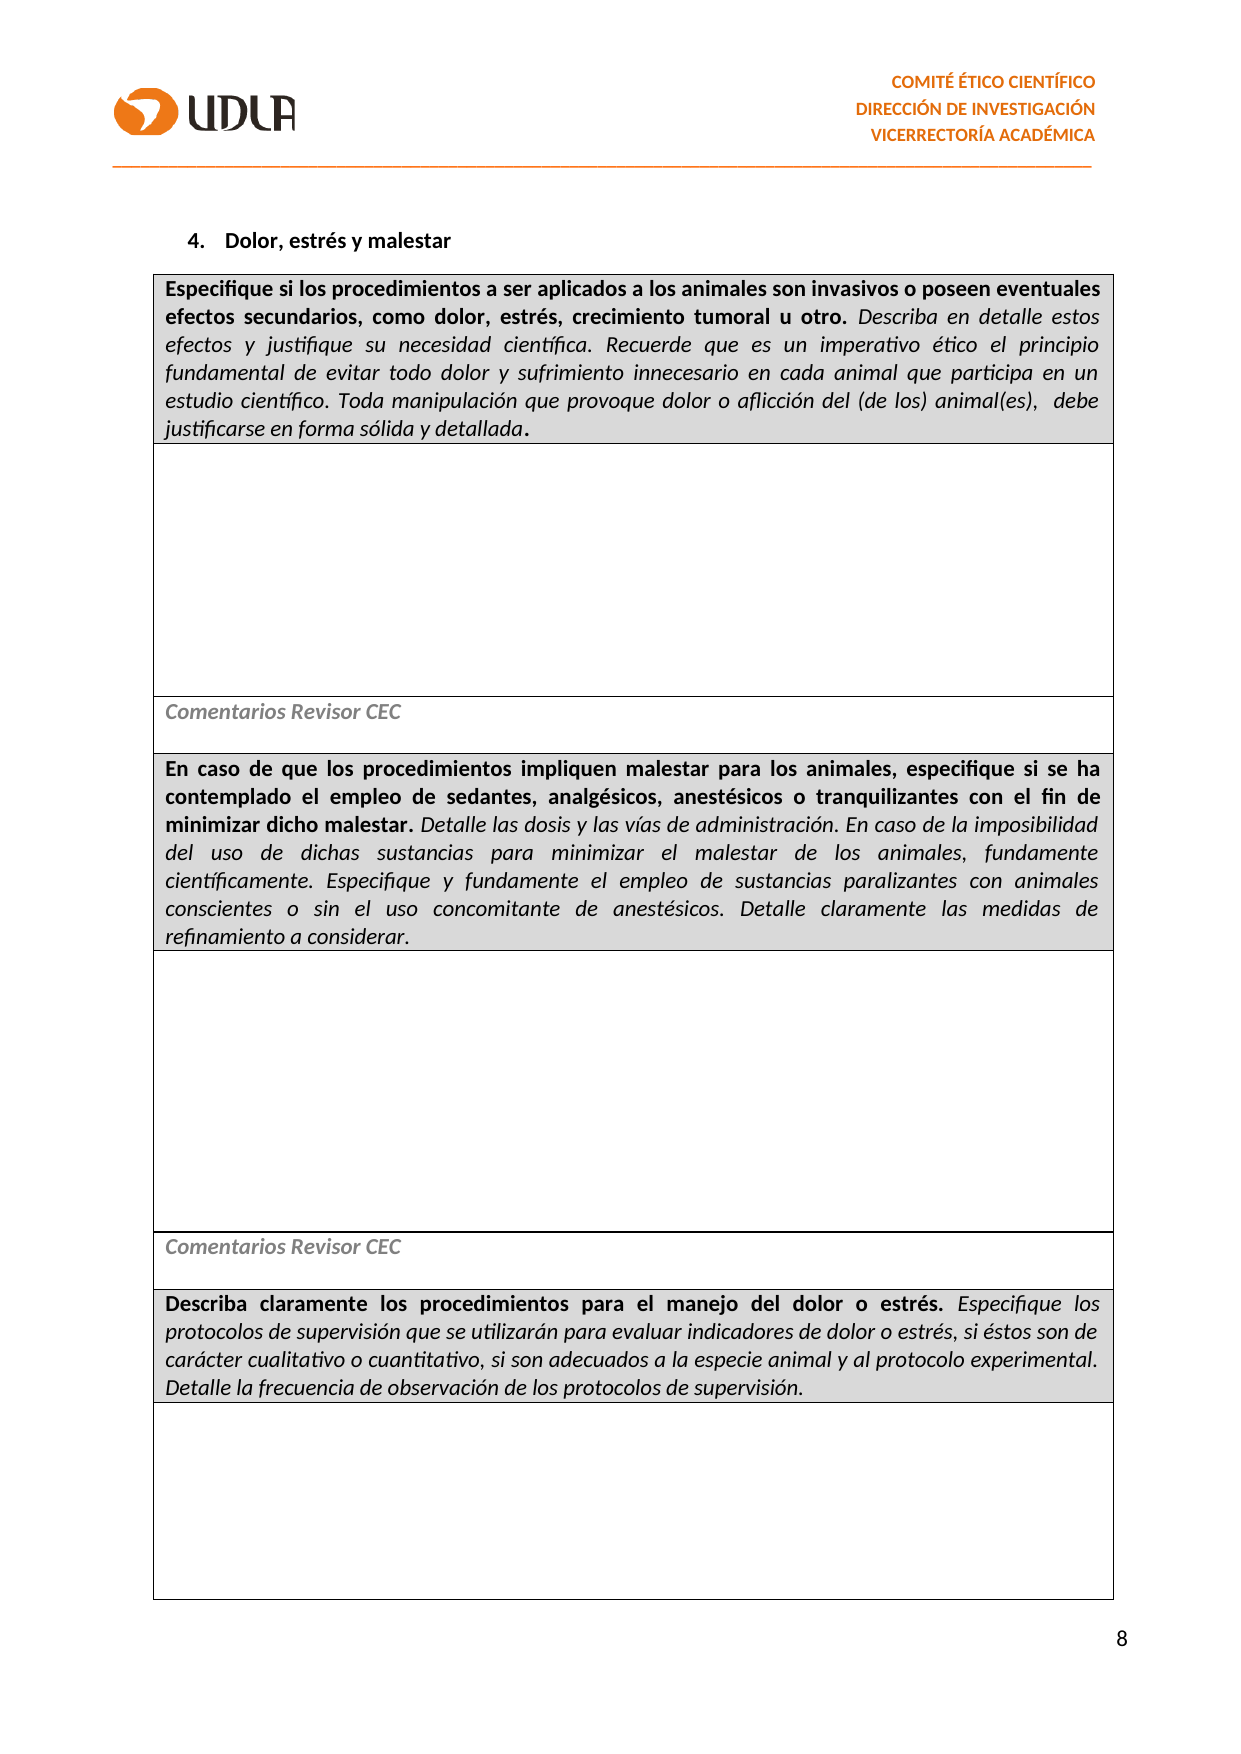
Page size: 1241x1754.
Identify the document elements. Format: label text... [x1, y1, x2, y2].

table_cell [154, 444, 1113, 696]
table_cell [154, 1403, 1113, 1599]
table_cell [154, 951, 1113, 1231]
picture [113, 88, 295, 135]
table_cell Comentarios Revisor CEC [154, 1233, 1113, 1288]
list Dolor, estrés y malestar [187, 227, 1128, 254]
table_header Especifique si los procedimientos a ser aplicados a los animales son invasivos o poseen eventuales efectos secundarios, como dolor, estrés, crecimiento tumoral u otro. Describa en detalle estos efectos y justifique su necesidad científica. Recuerde que es un imperativo ético el principio fundamental de evitar todo dolor y sufrimiento innecesario en cada animal que participa en un estudio científico. Toda manipulación que provoque dolor o aflicción del (de los) animal(es), debe justificarse en forma sólida y detallada. [154, 275, 1113, 443]
table_cell En caso de que los procedimientos impliquen malestar para los animales, especifique si se ha contemplado el empleo de sedantes, analgésicos, anestésicos o tranquilizantes con el fin de minimizar dicho malestar. Detalle las dosis y las vías de administración. En caso de la imposibilidad del uso de dichas sustancias para minimizar el malestar de los animales, fundamente científicamente. Especifique y fundamente el empleo de sustancias paralizantes con animales conscientes o sin el uso concomitante de anestésicos. Detalle claramente las medidas de refinamiento a considerar. [154, 754, 1113, 950]
table_cell Comentarios Revisor CEC [154, 697, 1113, 753]
table_cell Describa claramente los procedimientos para el manejo del dolor o estrés. Especifique los protocolos de supervisión que se utilizarán para evaluar indicadores de dolor o estrés, si éstos son de carácter cualitativo o cuantitativo, si son adecuados a la especie animal y al protocolo experimental. Detalle la frecuencia de observación de los protocolos de supervisión. [154, 1290, 1113, 1402]
